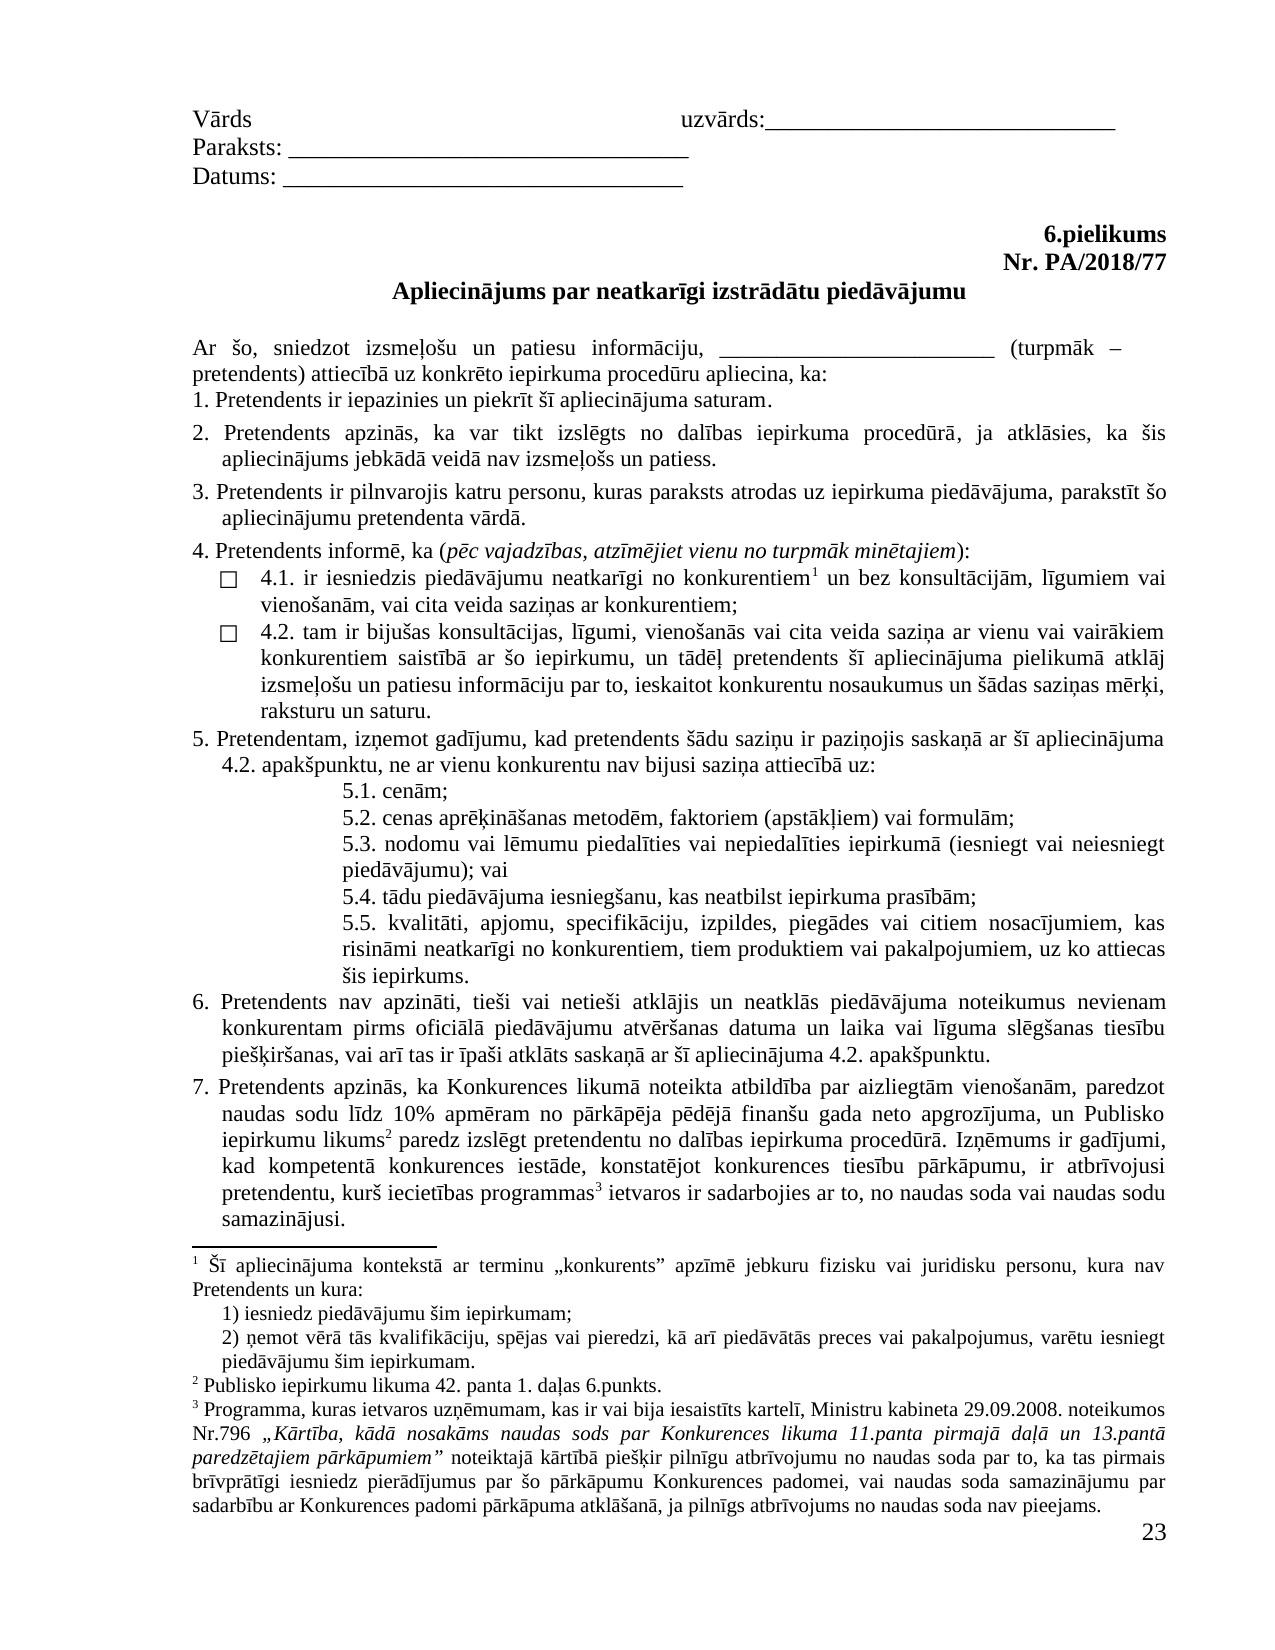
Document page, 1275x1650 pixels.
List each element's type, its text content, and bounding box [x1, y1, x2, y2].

text 5. Pretendentam, izņemot gadījumu, kad pretendents šādu saziņu ir paziņojis saskaņā ar šī apliecinājuma 4.2. apakšpunktu, ne ar vienu konkurentu nav bijusi saziņa attiecībā uz: [192, 724, 1167, 777]
text 1. Pretendents ir iepazinies un piekrīt šī apliecinājuma saturam. [192, 386, 1167, 413]
text Nr. PA/2018/77 [192, 247, 1167, 276]
text 6. Pretendents nav apzināti, tieši vai netieši atklājis un neatklās piedāvājuma noteikumus nevienam konkurentam pirms oficiālā piedāvājumu atvēršanas datuma un laika vai līguma slēgšanas tiesību piešķiršanas, vai arī tas ir īpaši atklāts saskaņā ar šī apliecinājuma 4.2. apakšpunktu. [192, 988, 1167, 1067]
text Paraksts: ________________________________ [192, 132, 1167, 161]
text Ar šo, sniedzot izsmeļošu un patiesu informāciju, ________________________ (turpmāk – pretendents) attiecībā uz konkrēto iepirkuma procedūru apliecina, ka: [192, 334, 1122, 386]
text Vārds uzvārds:____________________________ [192, 104, 1167, 132]
text Datums: ________________________________ [192, 161, 1167, 190]
text 2. Pretendents apzinās, ka var tikt izslēgts no dalības iepirkuma procedūrā, ja atklāsies, ka šis apliecinājums jebkādā veidā nav izsmeļošs un patiess. [192, 419, 1167, 472]
text 5.2. cenas aprēķināšanas metodēm, faktoriem (apstākļiem) vai formulām; [267, 804, 1167, 830]
table_header 4.1. ir iesniedzis piedāvājumu neatkarīgi no konkurentiem un bez konsultācijām, līgumiem vai vienošanām, vai cita veida saziņas ar konkurentiem; [250, 564, 1177, 617]
text 5.4. tādu piedāvājuma iesniegšanu, kas neatbilst iepirkuma prasībām; [267, 883, 1167, 909]
text 5.5. kvalitāti, apjomu, specifikāciju, izpildes, piegādes vai citiem nosacījumiem, kas risināmi neatkarīgi no konkurentiem, tiem produktiem vai pakalpojumiem, uz ko attiecas šis iepirkums. [342, 909, 1167, 988]
text 5.3. nodomu vai lēmumu piedalīties vai nepiedalīties iepirkumā (iesniegt vai neiesniegt piedāvājumu); vai [342, 830, 1167, 883]
text 3. Pretendents ir pilnvarojis katru personu, kuras paraksts atrodas uz iepirkuma piedāvājuma, parakstīt šo apliecinājumu pretendenta vārdā. [192, 478, 1167, 531]
text 6.pielikums [192, 219, 1167, 247]
text 5.1. cenām; [267, 777, 1167, 804]
text 7. Pretendents apzinās, ka Konkurences likumā noteikta atbildība par aizliegtām vienošanām, paredzot naudas sodu līdz 10% apmēram no pārkāpēja pēdējā finanšu gada neto apgrozījuma, un Publisko iepirkumu likums paredz izslēgt pretendentu no dalības iepirkuma procedūrā. Izņēmums ir gadījumi, kad kompetentā konkurences iestāde, konstatējot konkurences tiesību pārkāpumu, ir atbrīvojusi pretendentu, kurš iecietības programmas ietvaros ir sadarbojies ar to, no naudas soda vai naudas sodu samazinājusi. [192, 1073, 1167, 1232]
table_cell 4.2. tam ir bijušas konsultācijas, līgumi, vienošanās vai cita veida saziņa ar vienu vai vairākiem konkurentiem saistībā ar šo iepirkumu, un tādēļ pretendents šī apliecinājuma pielikumā atklāj izsmeļošu un patiesu informāciju par to, ieskaitot konkurentu nosaukumus un šādas saziņas mērķi, raksturu un saturu. [250, 618, 1177, 723]
table_header ☐ [207, 564, 249, 617]
table_cell ☐ [207, 618, 249, 723]
text Apliecinājums par neatkarīgi izstrādātu piedāvājumu [192, 276, 1167, 305]
text 4. Pretendents informē, ka (pēc vajadzības, atzīmējiet vienu no turpmāk minētajiem): [192, 537, 1167, 563]
